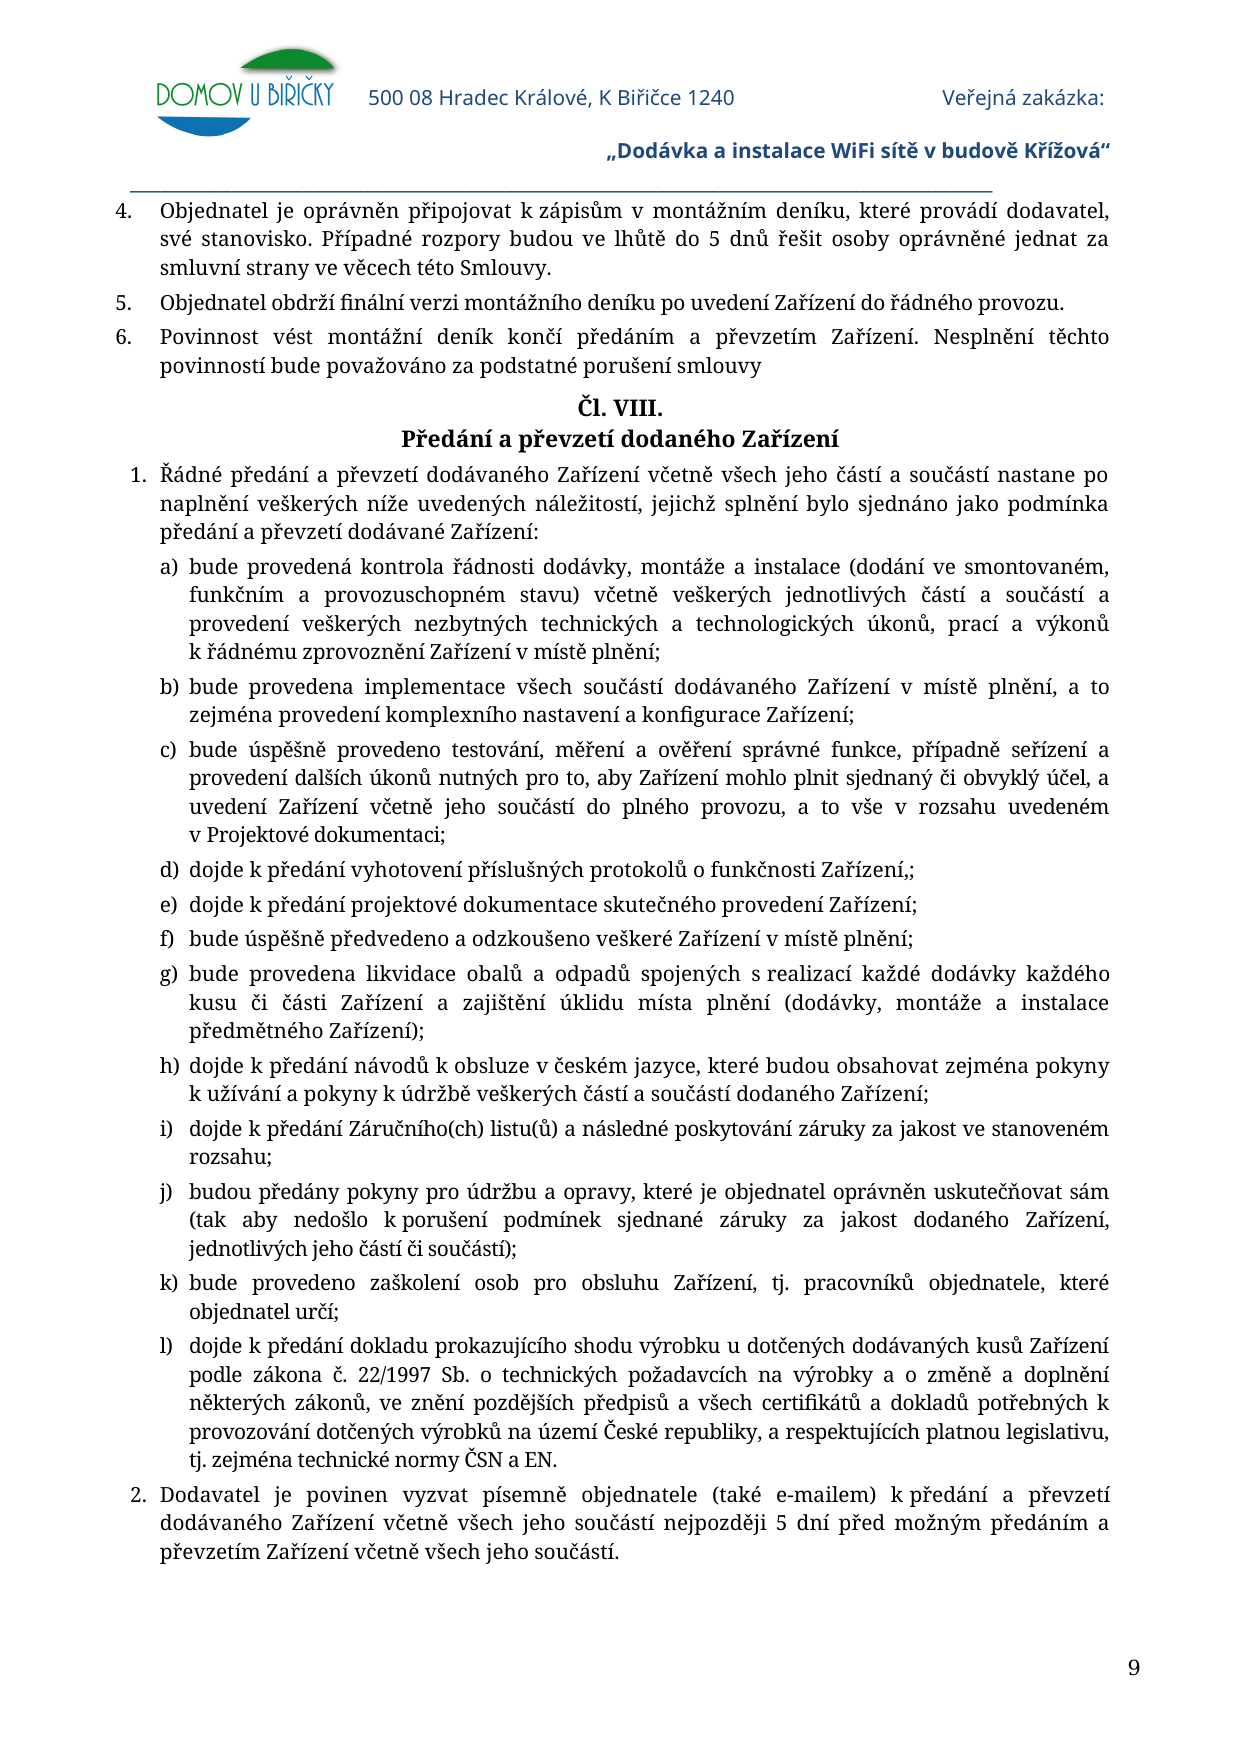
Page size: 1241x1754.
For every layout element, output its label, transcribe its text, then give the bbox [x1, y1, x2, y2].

list dojde k předání Záručního(ch) listu(ů) a následné poskytování záruky za jakost ve stanoveném rozsahu; [159, 1114, 1110, 1171]
list dojde k předání dokladu prokazujícího shodu výrobku u dotčených dodávaných kusů Zařízení podle zákona č. 22/1997 Sb. o technických požadavcích na výrobky a o změně a doplnění některých zákonů, ve znění pozdějších předpisů a všech certifikátů a dokladů potřebných k provozování dotčených výrobků na území České republiky, a respektujících platnou legislativu, tj. zejména technické normy ČSN a EN. [159, 1332, 1110, 1474]
list dojde k předání návodů k obsluze v českém jazyce, které budou obsahovat zejména pokyny k užívání a pokyny k údržbě veškerých částí a součástí dodaného Zařízení; [159, 1051, 1110, 1108]
list dojde k předání vyhotovení příslušných protokolů o funkčnosti Zařízení,; [159, 855, 1110, 883]
picture [121, 30, 370, 155]
subtitle Čl. VIII. [130, 392, 1110, 423]
list dojde k předání projektové dokumentace skutečného provedení Zařízení; [159, 890, 1110, 918]
list bude provedená kontrola řádnosti dodávky, montáže a instalace (dodání ve smontovaném, funkčním a provozuschopném stavu) včetně veškerých jednotlivých částí a součástí a provedení veškerých nezbytných technických a technologických úkonů, prací a výkonů k řádnému zprovoznění Zařízení v místě plnění; [159, 552, 1110, 666]
list budou předány pokyny pro údržbu a opravy, které je objednatel oprávněn uskutečňovat sám (tak aby nedošlo k porušení podmínek sjednané záruky za jakost dodaného Zařízení, jednotlivých jeho částí či součástí); [159, 1177, 1110, 1262]
list Řádné předání a převzetí dodávaného Zařízení včetně všech jeho částí a součástí nastane po naplnění veškerých níže uvedených náležitostí, jejichž splnění bylo sjednáno jako podmínka předání a převzetí dodávané Zařízení: [130, 460, 1110, 546]
list bude provedeno zaškolení osob pro obsluhu Zařízení, tj. pracovníků objednatele, které objednatel určí; [159, 1268, 1110, 1325]
list bude provedena likvidace obalů a odpadů spojených s realizací každé dodávky každého kusu či části Zařízení a zajištění úklidu místa plnění (dodávky, montáže a instalace předmětného Zařízení); [159, 959, 1110, 1044]
list Povinnost vést montážní deník končí předáním a převzetím Zařízení. Nesplnění těchto povinností bude považováno za podstatné porušení smlouvy [115, 322, 1110, 379]
list Objednatel je oprávněn připojovat k zápisům v montážním deníku, které provádí dodavatel, své stanovisko. Případné rozpory budou ve lhůtě do 5 dnů řešit osoby oprávněné jednat za smluvní strany ve věcech této Smlouvy. [115, 196, 1110, 281]
list Objednatel obdrží finální verzi montážního deníku po uvedení Zařízení do řádného provozu. [115, 288, 1110, 316]
list bude provedena implementace všech součástí dodávaného Zařízení v místě plnění, a to zejména provedení komplexního nastavení a konfigurace Zařízení; [159, 672, 1110, 729]
list bude úspěšně provedeno testování, měření a ověření správné funkce, případně seřízení a provedení dalších úkonů nutných pro to, aby Zařízení mohlo plnit sjednaný či obvyklý účel, a uvedení Zařízení včetně jeho součástí do plného provozu, a to vše v rozsahu uvedeném v Projektové dokumentaci; [159, 735, 1110, 849]
list bude úspěšně předvedeno a odzkoušeno veškeré Zařízení v místě plnění; [159, 924, 1110, 953]
subtitle Předání a převzetí dodaného Zařízení [130, 423, 1110, 454]
list Dodavatel je povinen vyzvat písemně objednatele (také e-mailem) k předání a převzetí dodávaného Zařízení včetně všech jeho součástí nejpozději 5 dní před možným předáním a převzetím Zařízení včetně všech jeho součástí. [130, 1480, 1110, 1565]
